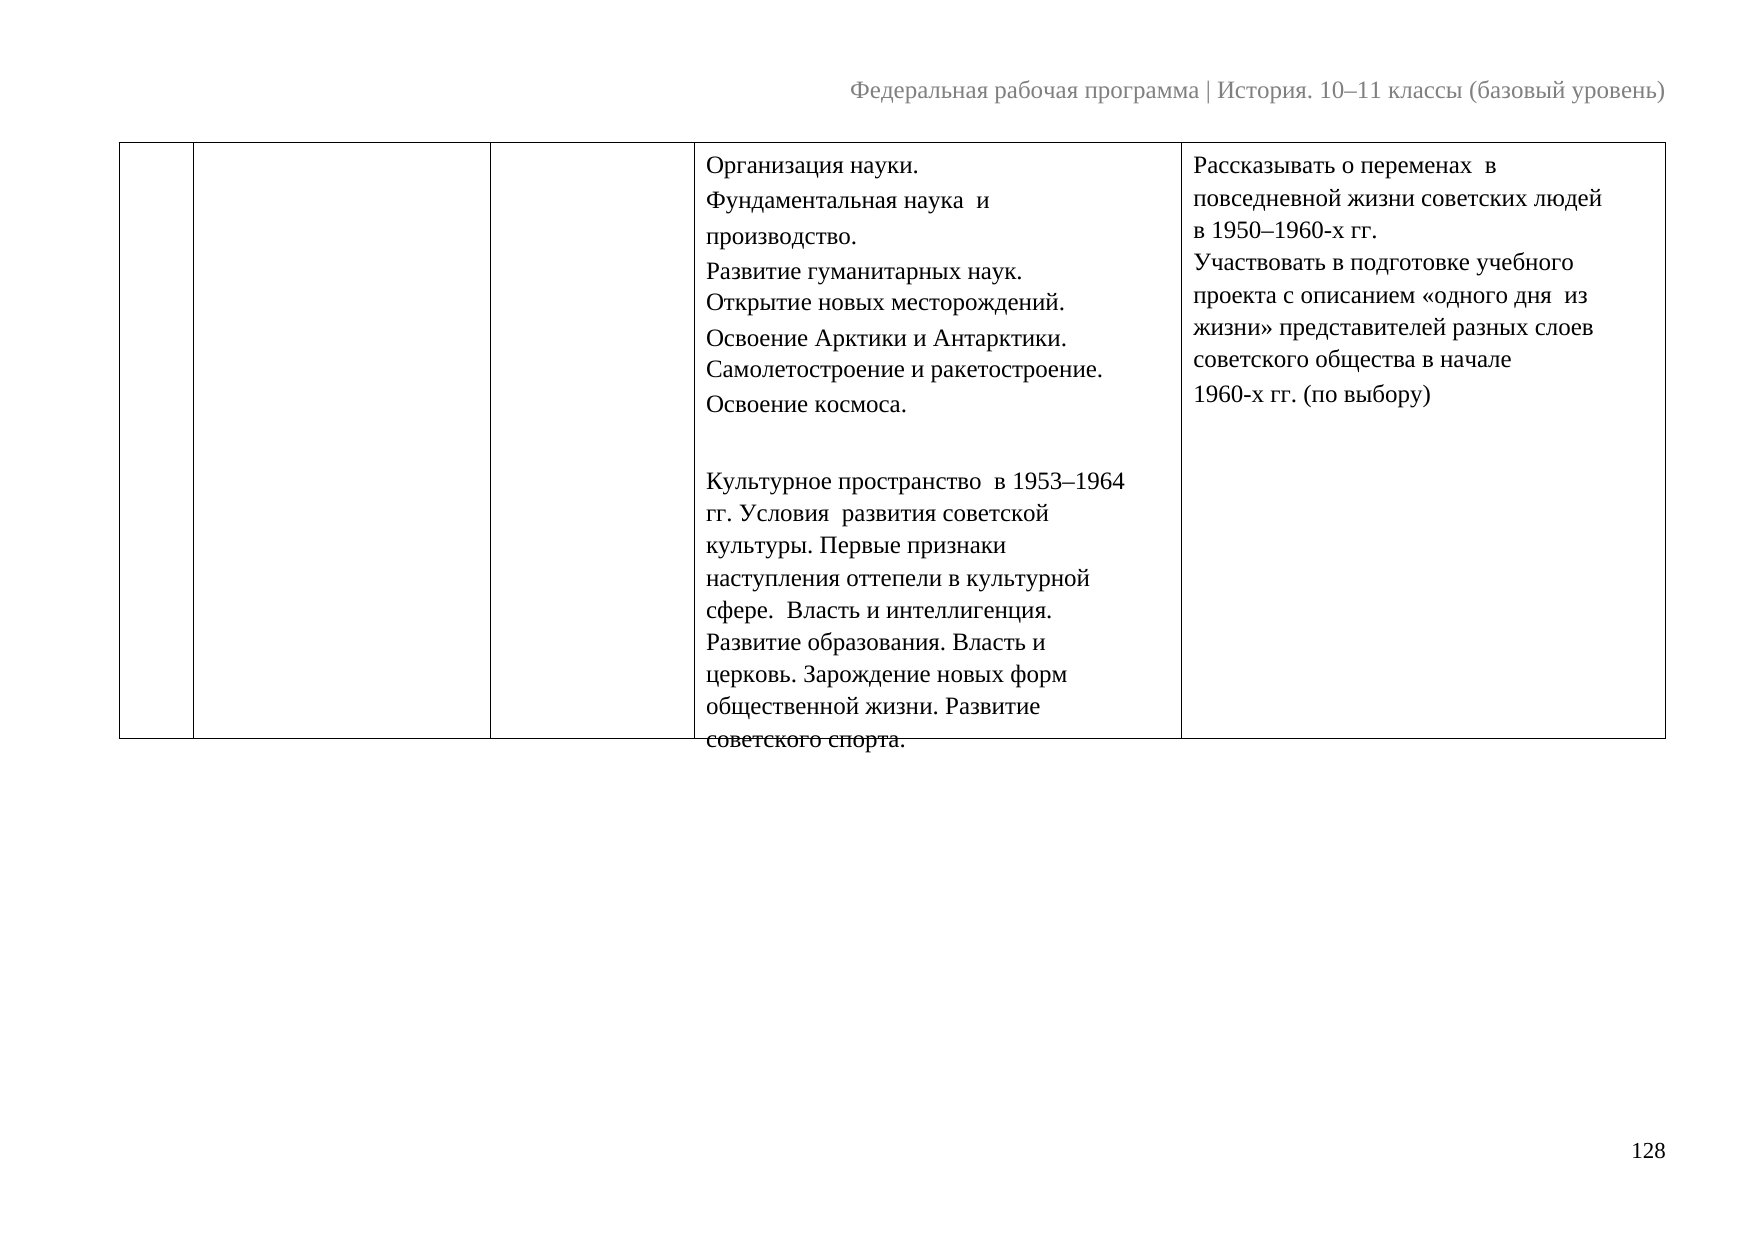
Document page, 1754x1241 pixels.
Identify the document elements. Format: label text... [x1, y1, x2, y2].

table_header [120, 143, 193, 738]
table_header [491, 143, 694, 738]
table_header [194, 143, 490, 738]
table_header Организация науки. Фундаментальная наука и производство. Развитие гуманитарных наук. Открытие новых месторождений. Освоение Арктики и Антарктики. Самолетостроение и ракетостроение. Освоение космоса. Культурное пространство в 1953–1964 гг. Условия развития советской культуры. Первые признаки наступления оттепели в культурной сфере. Власть и интеллигенция. Развитие образования. Власть и церковь. Зарождение новых форм общественной жизни. Развитие советского спорта. Перемены в повседневной жизни в 1953–1964 гг. Революция благосостояния. Демография. Изменение условий и оплаты труда. Перемены в пенсионной системе. Общественные фонды потребления. Решение жилищной проблемы. [695, 143, 1181, 738]
table_header Рассказывать о переменах в повседневной жизни советских людей в 1950–1960-х гг. Участвовать в подготовке учебного проекта с описанием «одного дня из жизни» представителей разных слоев советского общества в начале 1960-х гг. (по выбору) [1182, 143, 1665, 738]
